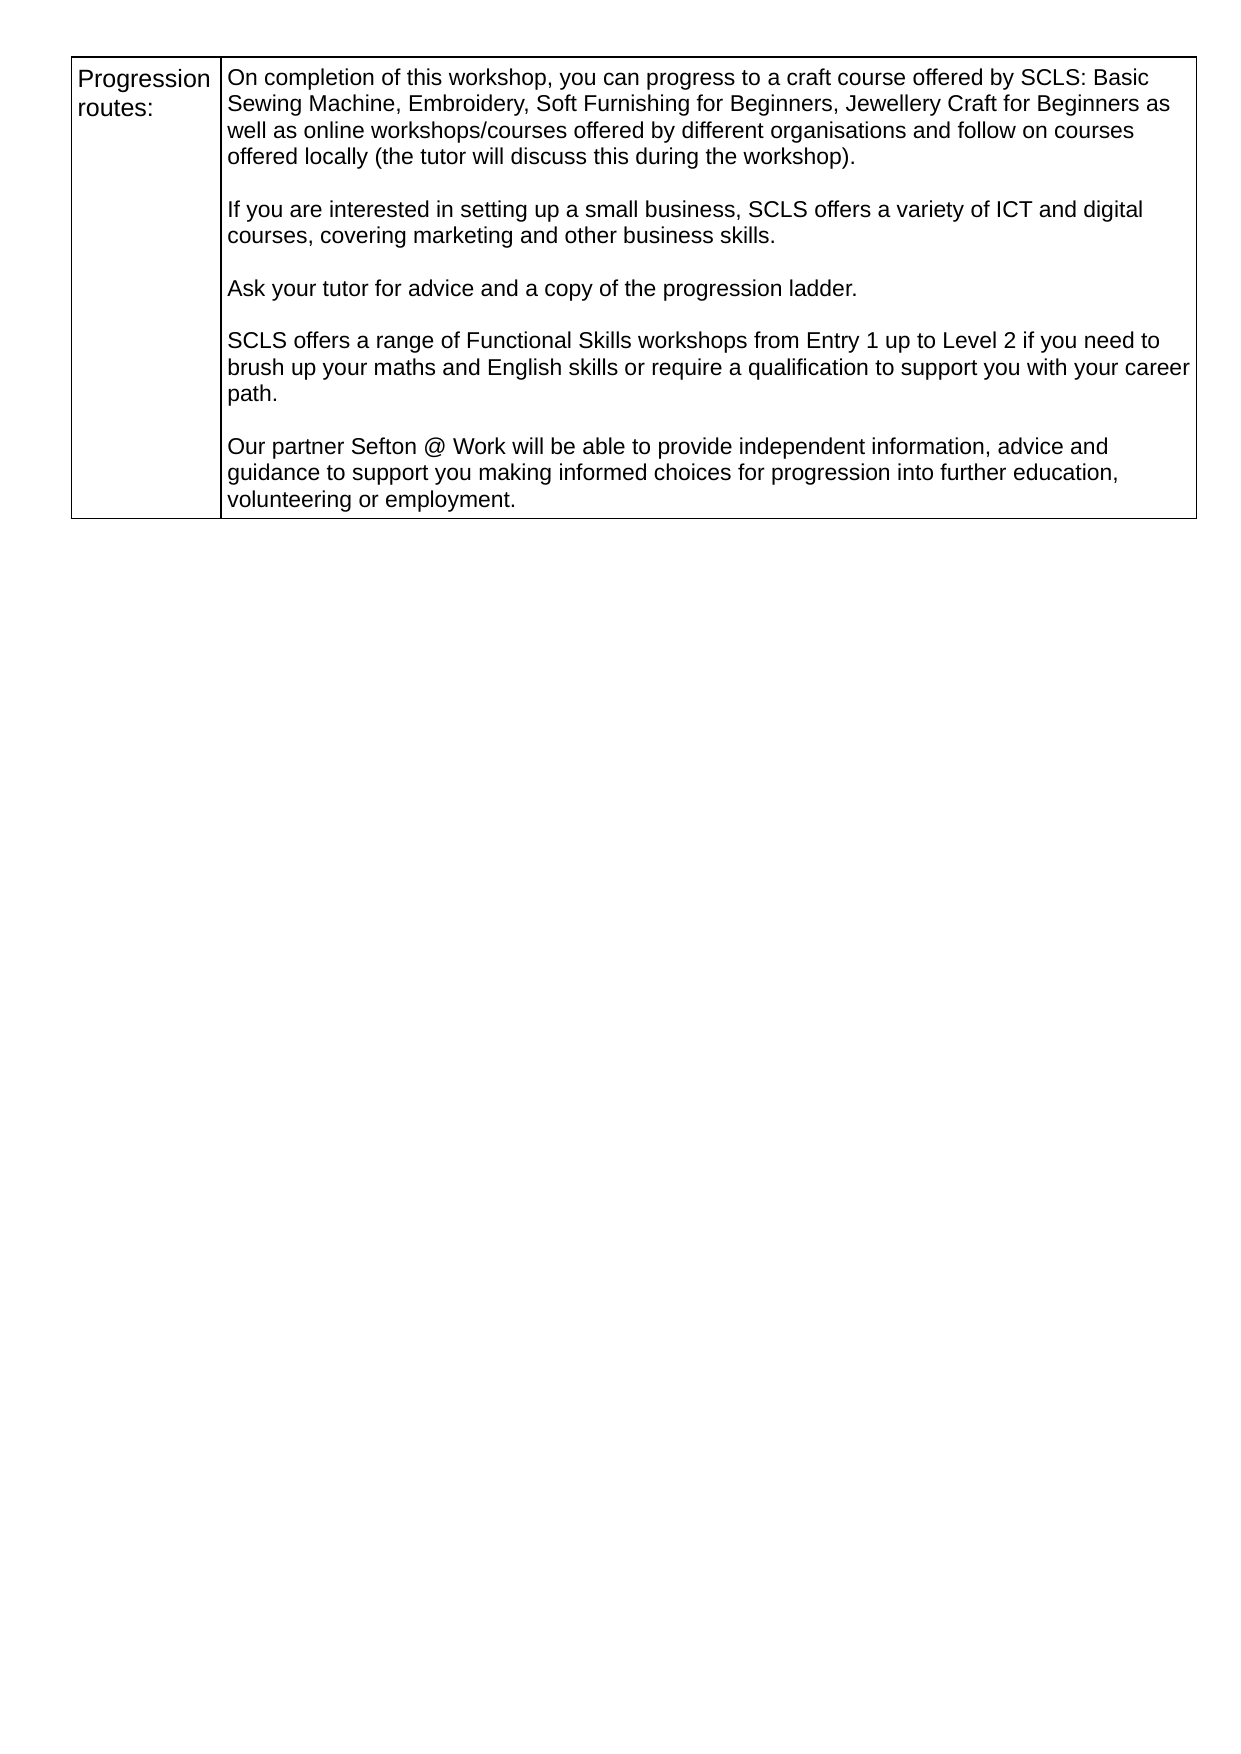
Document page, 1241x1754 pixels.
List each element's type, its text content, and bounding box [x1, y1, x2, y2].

table_cell Progression routes: [72, 58, 220, 518]
table_cell On completion of this workshop, you can progress to a craft course offered by SCLS: Basic Sewing Machine, Embroidery, Soft Furnishing for Beginners, Jewellery Craft for Beginners as well as online workshops/courses offered by different organisations and follow on courses offered locally (the tutor will discuss this during the workshop). If you are interested in setting up a small business, SCLS offers a variety of ICT and digital courses, covering marketing and other business skills. Ask your tutor for advice and a copy of the progression ladder. SCLS offers a range of Functional Skills workshops from Entry 1 up to Level 2 if you need to brush up your maths and English skills or require a qualification to support you with your career path. Our partner Sefton @ Work will be able to provide independent information, advice and guidance to support you making informed choices for progression into further education, volunteering or employment. [222, 58, 1196, 518]
